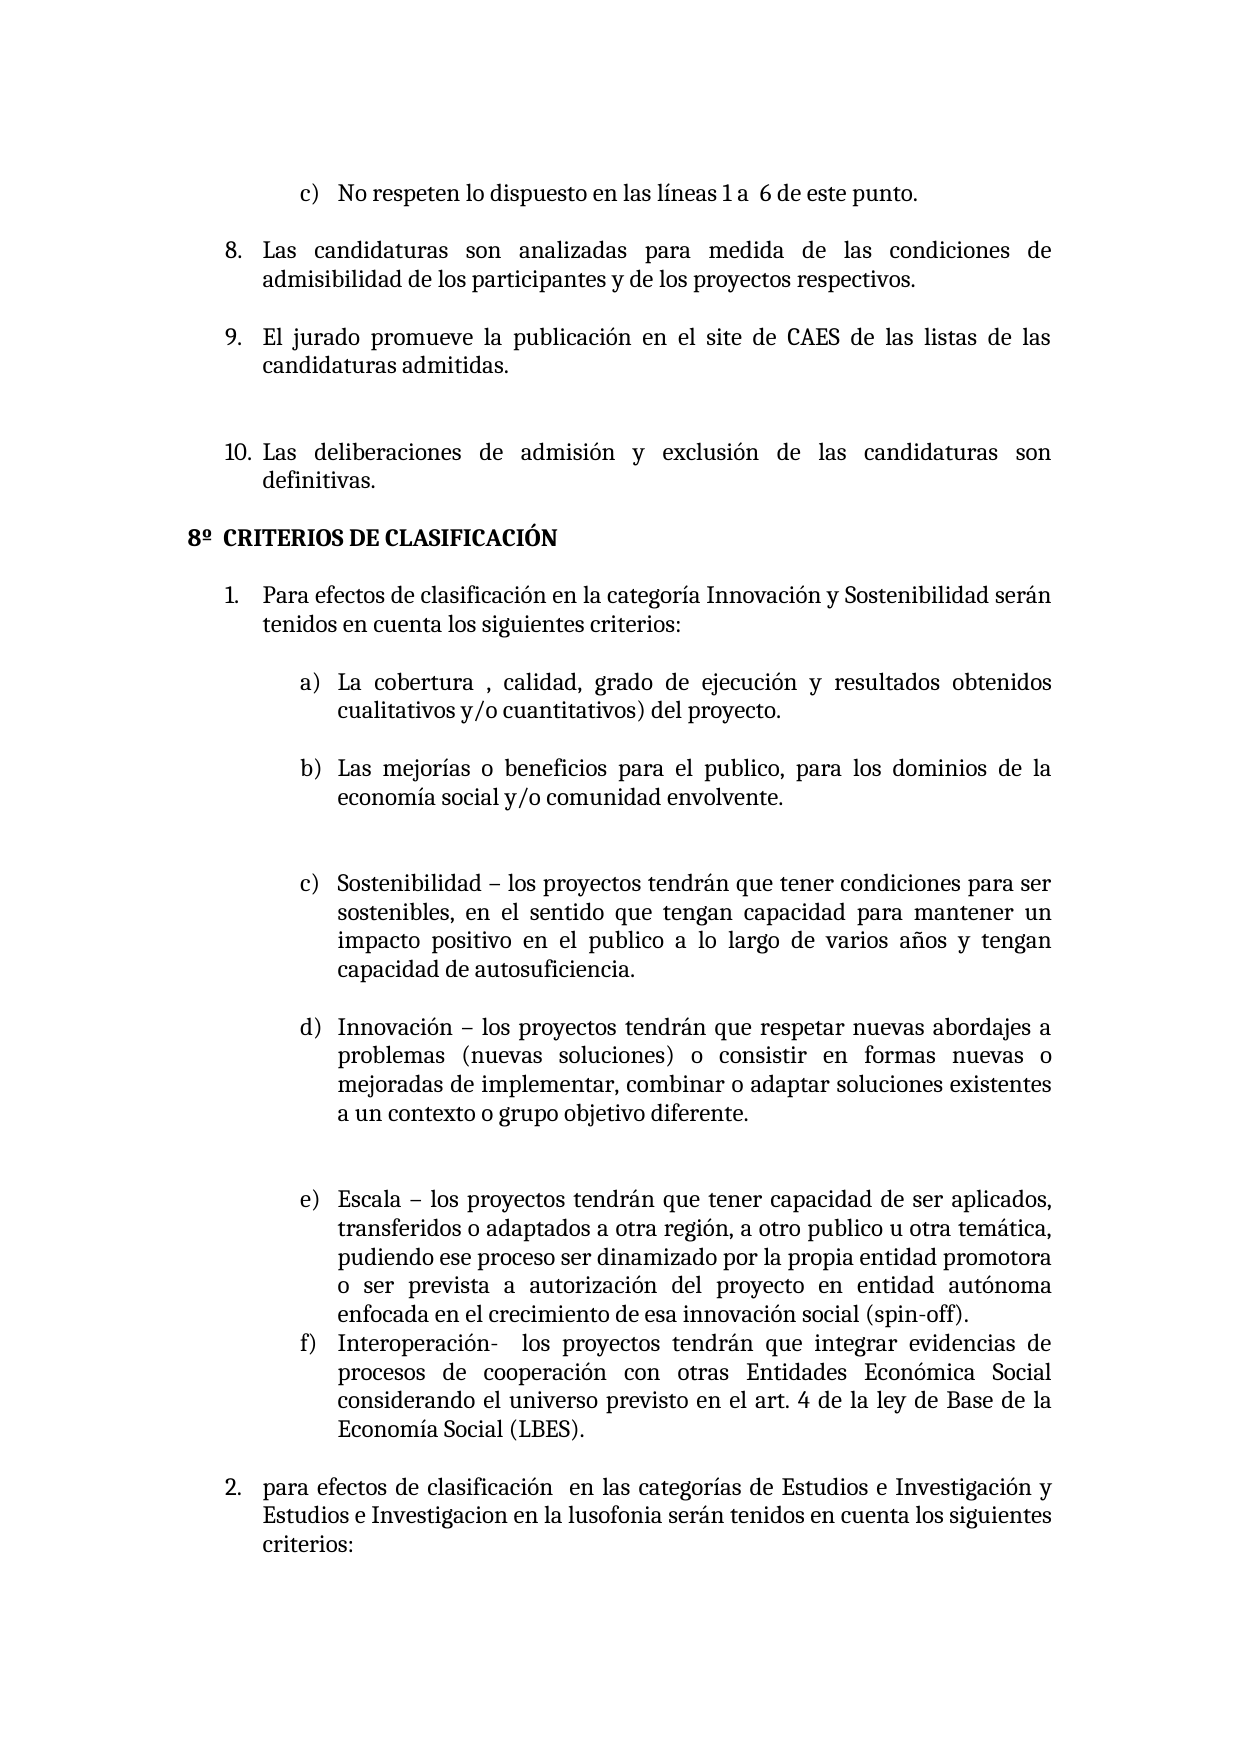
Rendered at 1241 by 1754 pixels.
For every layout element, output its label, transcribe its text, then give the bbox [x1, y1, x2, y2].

list El jurado promueve la publicación en el site de CAES de las listas de las candidaturas admitidas. [225, 322, 1053, 380]
list La cobertura , calidad, grado de ejecución y resultados obtenidos cualitativos y/o cuantitativos) del proyecto. [300, 667, 1053, 725]
list Interoperación- los proyectos tendrán que integrar evidencias de procesos de cooperación con otras Entidades Económica Social considerando el universo previsto en el art. 4 de la ley de Base de la Economía Social (LBES). [300, 1329, 1053, 1444]
list No respeten lo dispuesto en las líneas 1 a 6 de este punto. [300, 179, 1053, 207]
list Las mejorías o beneficios para el publico, para los dominios de la economía social y/o comunidad envolvente. [300, 754, 1053, 811]
list Las deliberaciones de admisión y exclusión de las candidaturas son definitivas. [225, 437, 1053, 495]
list Para efectos de clasificación en la categoría Innovación y Sostenibilidad serán tenidos en cuenta los siguientes criterios: [225, 581, 1053, 639]
list Las candidaturas son analizadas para medida de las condiciones de admisibilidad de los participantes y de los proyectos respectivos. [225, 236, 1053, 294]
list Innovación – los proyectos tendrán que respetar nuevas abordajes a problemas (nuevas soluciones) o consistir en formas nuevas o mejoradas de implementar, combinar o adaptar soluciones existentes a un contexto o grupo objetivo diferente. [300, 1012, 1053, 1127]
list Escala – los proyectos tendrán que tener capacidad de ser aplicados, transferidos o adaptados a otra región, a otro publico u otra temática, pudiendo ese proceso ser dinamizado por la propia entidad promotora o ser prevista a autorización del proyecto en entidad autónoma enfocada en el crecimiento de esa innovación social (spin-off). [300, 1185, 1053, 1329]
list Sostenibilidad – los proyectos tendrán que tener condiciones para ser sostenibles, en el sentido que tengan capacidad para mantener un impacto positivo en el publico a lo largo de varios años y tengan capacidad de autosuficiencia. [300, 869, 1053, 984]
text 8º CRITERIOS DE CLASIFICACIÓN [187, 524, 1053, 552]
list para efectos de clasificación en las categorías de Estudios e Investigación y Estudios e Investigacion en la lusofonia serán tenidos en cuenta los siguientes criterios: [225, 1472, 1053, 1559]
